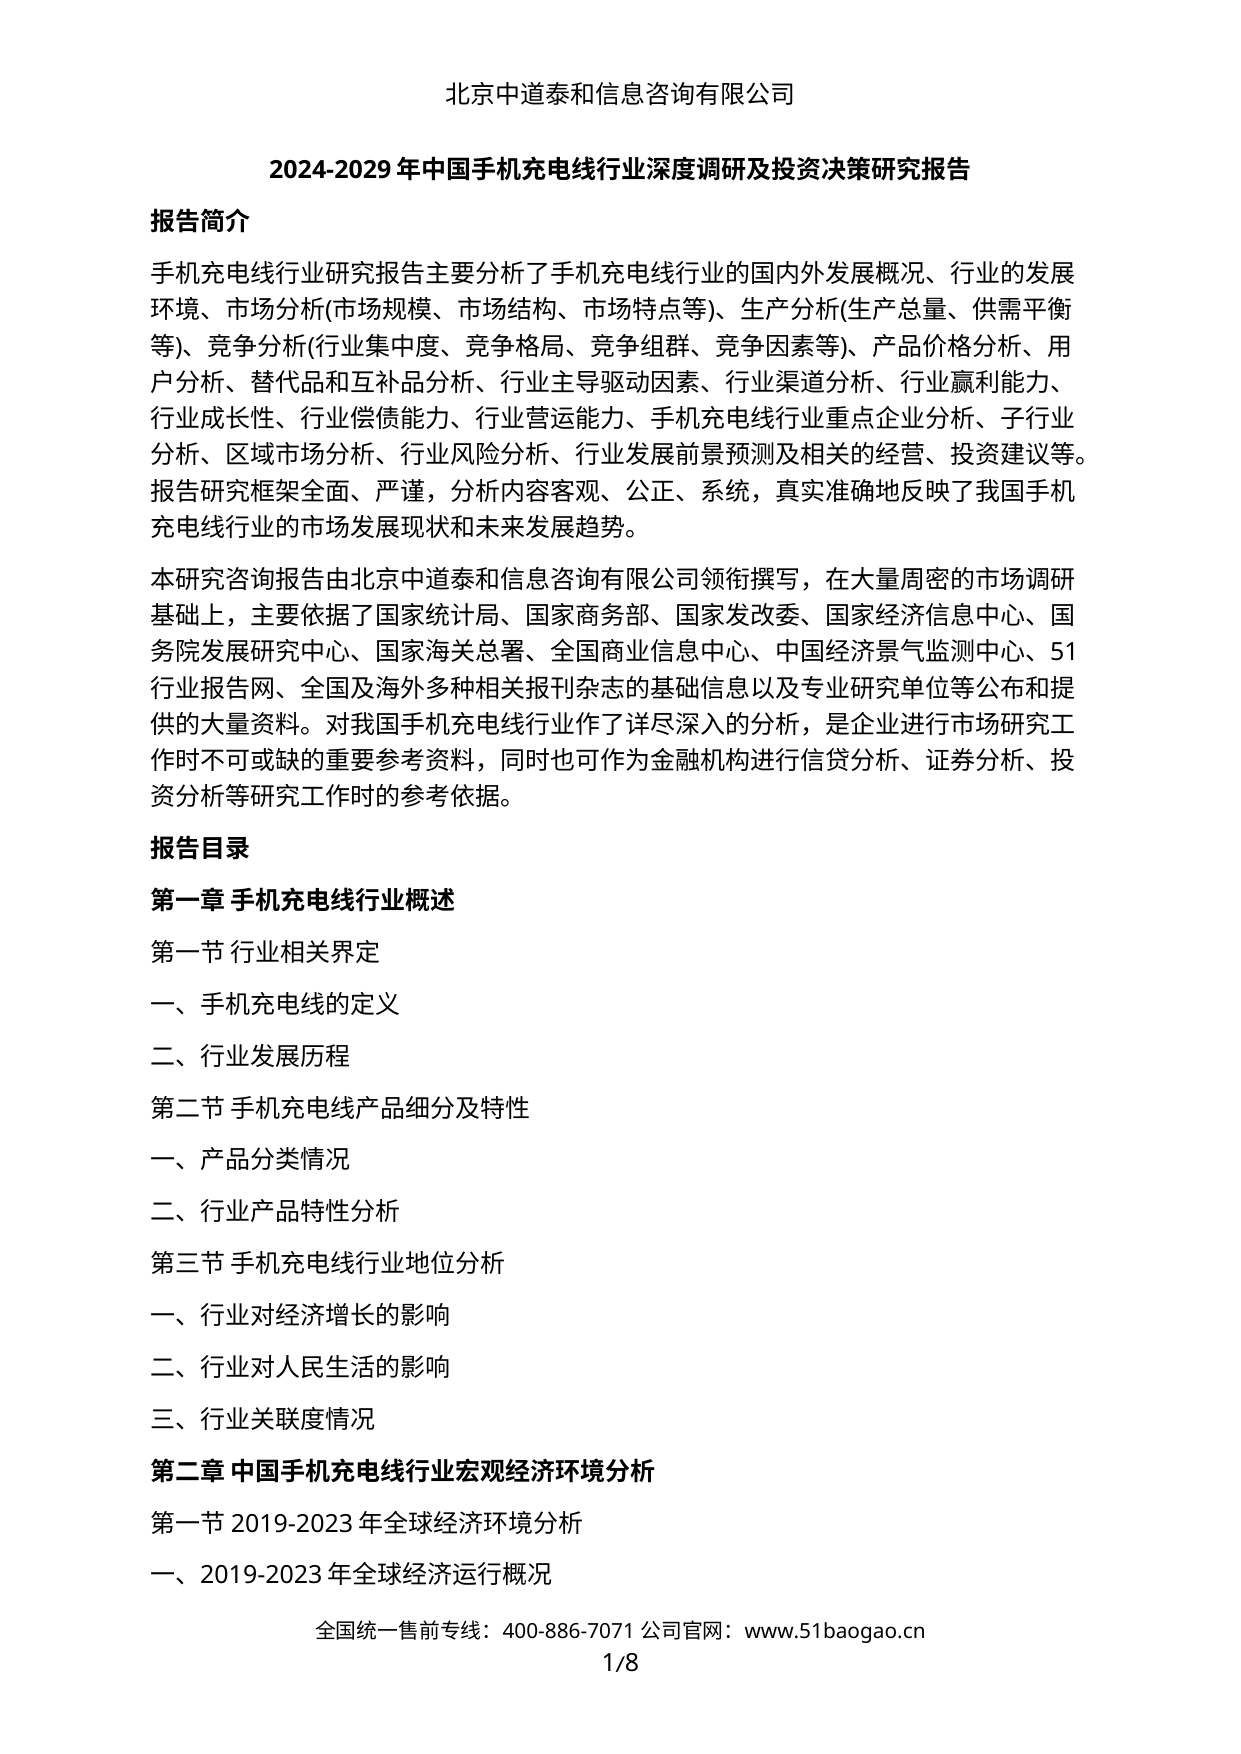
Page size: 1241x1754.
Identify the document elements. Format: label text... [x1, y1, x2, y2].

text 一、产品分类情况 [150, 1140, 1090, 1176]
text 第一章 手机充电线行业概述 [150, 881, 1090, 917]
text 一、2019-2023年全球经济运行概况 [150, 1555, 1090, 1591]
text 二、行业产品特性分析 [150, 1192, 1090, 1228]
text 第三节 手机充电线行业地位分析 [150, 1244, 1090, 1280]
text 本研究咨询报告由北京中道泰和信息咨询有限公司领衔撰写，在大量周密的市场调研基础上，主要依据了国家统计局、国家商务部、国家发改委、国家经济信息中心、国务院发展研究中心、国家海关总署、全国商业信息中心、中国经济景气监测中心、51行业报告网、全国及海外多种相关报刊杂志的基础信息以及专业研究单位等公布和提供的大量资料。对我国手机充电线行业作了详尽深入的分析，是企业进行市场研究工作时不可或缺的重要参考资料，同时也可作为金融机构进行信贷分析、证券分析、投资分析等研究工作时的参考依据。 [150, 559, 1090, 813]
text 报告简介 [150, 202, 1090, 238]
text 手机充电线行业研究报告主要分析了手机充电线行业的国内外发展概况、行业的发展环境、市场分析(市场规模、市场结构、市场特点等)、生产分析(生产总量、供需平衡等)、竞争分析(行业集中度、竞争格局、竞争组群、竞争因素等)、产品价格分析、用户分析、替代品和互补品分析、行业主导驱动因素、行业渠道分析、行业赢利能力、行业成长性、行业偿债能力、行业营运能力、手机充电线行业重点企业分析、子行业分析、区域市场分析、行业风险分析、行业发展前景预测及相关的经营、投资建议等。报告研究框架全面、严谨，分析内容客观、公正、系统，真实准确地反映了我国手机充电线行业的市场发展现状和未来发展趋势。 [150, 254, 1090, 544]
text 报告目录 [150, 829, 1090, 865]
text 一、行业对经济增长的影响 [150, 1296, 1090, 1332]
text 二、行业发展历程 [150, 1036, 1090, 1072]
text 第二章 中国手机充电线行业宏观经济环境分析 [150, 1451, 1090, 1487]
text 2024-2029年中国手机充电线行业深度调研及投资决策研究报告 [150, 150, 1090, 186]
text 第一节 2019-2023年全球经济环境分析 [150, 1503, 1090, 1539]
text 三、行业关联度情况 [150, 1399, 1090, 1436]
text 第一节 行业相关界定 [150, 932, 1090, 969]
text 一、手机充电线的定义 [150, 984, 1090, 1021]
text 第二节 手机充电线产品细分及特性 [150, 1088, 1090, 1124]
text 二、行业对人民生活的影响 [150, 1347, 1090, 1384]
